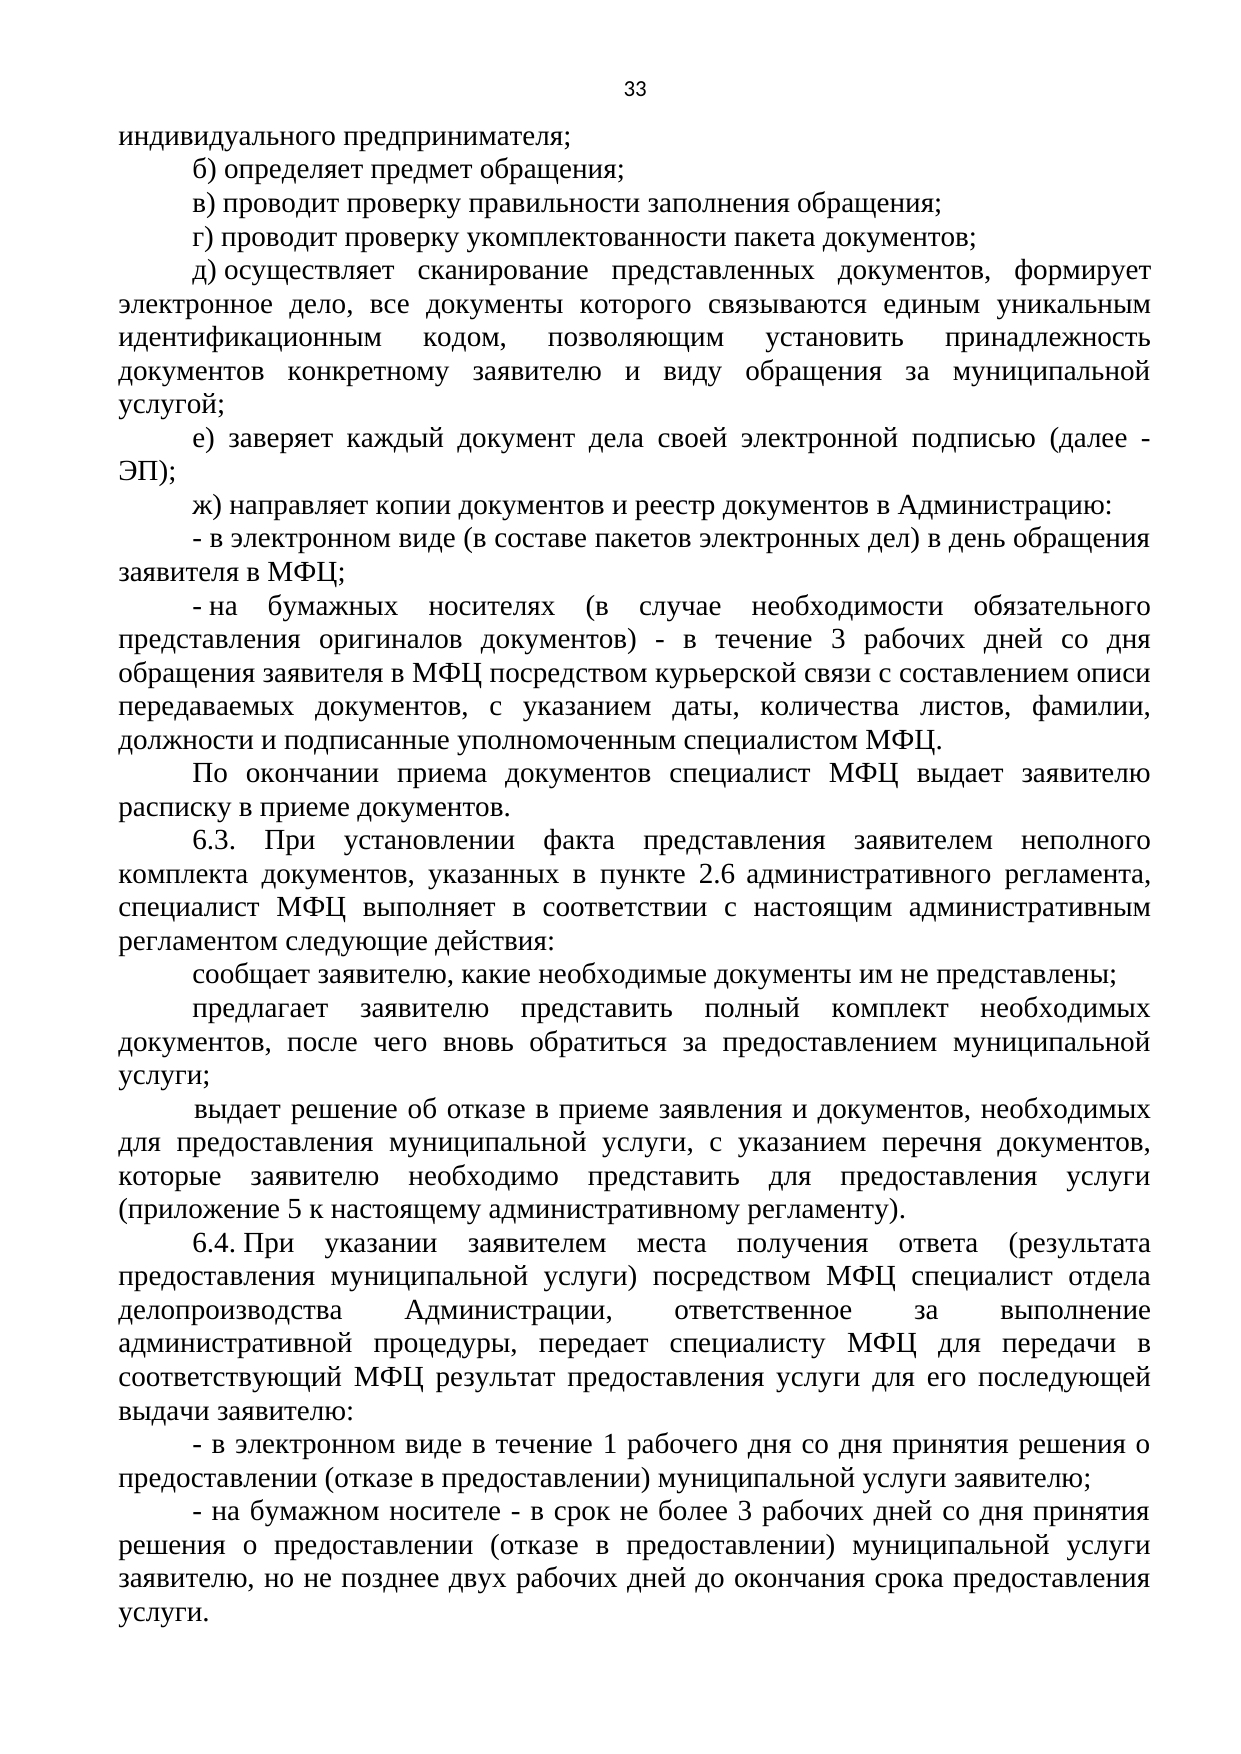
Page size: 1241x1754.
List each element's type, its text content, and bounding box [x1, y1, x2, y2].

text г) проводит проверку укомплектованности пакета документов; [118, 219, 1152, 252]
text - в электронном виде (в составе пакетов электронных дел) в день обращения заявителя в МФЦ; [118, 521, 1152, 588]
text По окончании приема документов специалист МФЦ выдает заявителю расписку в приеме документов. [118, 755, 1152, 822]
text выдает решение об отказе в приеме заявления и документов, необходимых для предоставления муниципальной услуги, с указанием перечня документов, которые заявителю необходимо представить для предоставления услуги (приложение 5 к настоящему административному регламенту). [118, 1091, 1152, 1225]
text - на бумажном носителе - в срок не более 3 рабочих дней со дня принятия решения о предоставлении (отказе в предоставлении) муниципальной услуги заявителю, но не позднее двух рабочих дней до окончания срока предоставления услуги. [118, 1493, 1152, 1627]
text д) осуществляет сканирование представленных документов, формирует электронное дело, все документы которого связываются единым уникальным идентификационным кодом, позволяющим установить принадлежность документов конкретному заявителю и виду обращения за муниципальной услугой; [118, 252, 1152, 420]
text - в электронном виде в течение 1 рабочего дня со дня принятия решения о предоставлении (отказе в предоставлении) муниципальной услуги заявителю; [118, 1426, 1152, 1493]
text е) заверяет каждый документ дела своей электронной подписью (далее - ЭП); [118, 420, 1152, 487]
text сообщает заявителю, какие необходимые документы им не представлены; [118, 957, 1152, 990]
text 6.3. При установлении факта представления заявителем неполного комплекта документов, указанных в пункте 2.6 административного регламента, специалист МФЦ выполняет в соответствии с настоящим административным регламентом следующие действия: [118, 822, 1152, 957]
text в) проводит проверку правильности заполнения обращения; [118, 185, 1152, 219]
text - на бумажных носителях (в случае необходимости обязательного представления оригиналов документов) - в течение 3 рабочих дней со дня обращения заявителя в МФЦ посредством курьерской связи с составлением описи передаваемых документов, с указанием даты, количества листов, фамилии, должности и подписанные уполномоченным специалистом МФЦ. [118, 588, 1152, 755]
text ж) направляет копии документов и реестр документов в Администрацию: [118, 487, 1152, 521]
text 6.4. При указании заявителем места получения ответа (результата предоставления муниципальной услуги) посредством МФЦ специалист отдела делопроизводства Администрации, ответственное за выполнение административной процедуры, передает специалисту МФЦ для передачи в соответствующий МФЦ результат предоставления услуги для его последующей выдачи заявителю: [118, 1225, 1152, 1426]
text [118, 118, 1152, 152]
text б) определяет предмет обращения; [118, 152, 1152, 185]
text предлагает заявителю представить полный комплект необходимых документов, после чего вновь обратиться за предоставлением муниципальной услуги; [118, 990, 1152, 1091]
